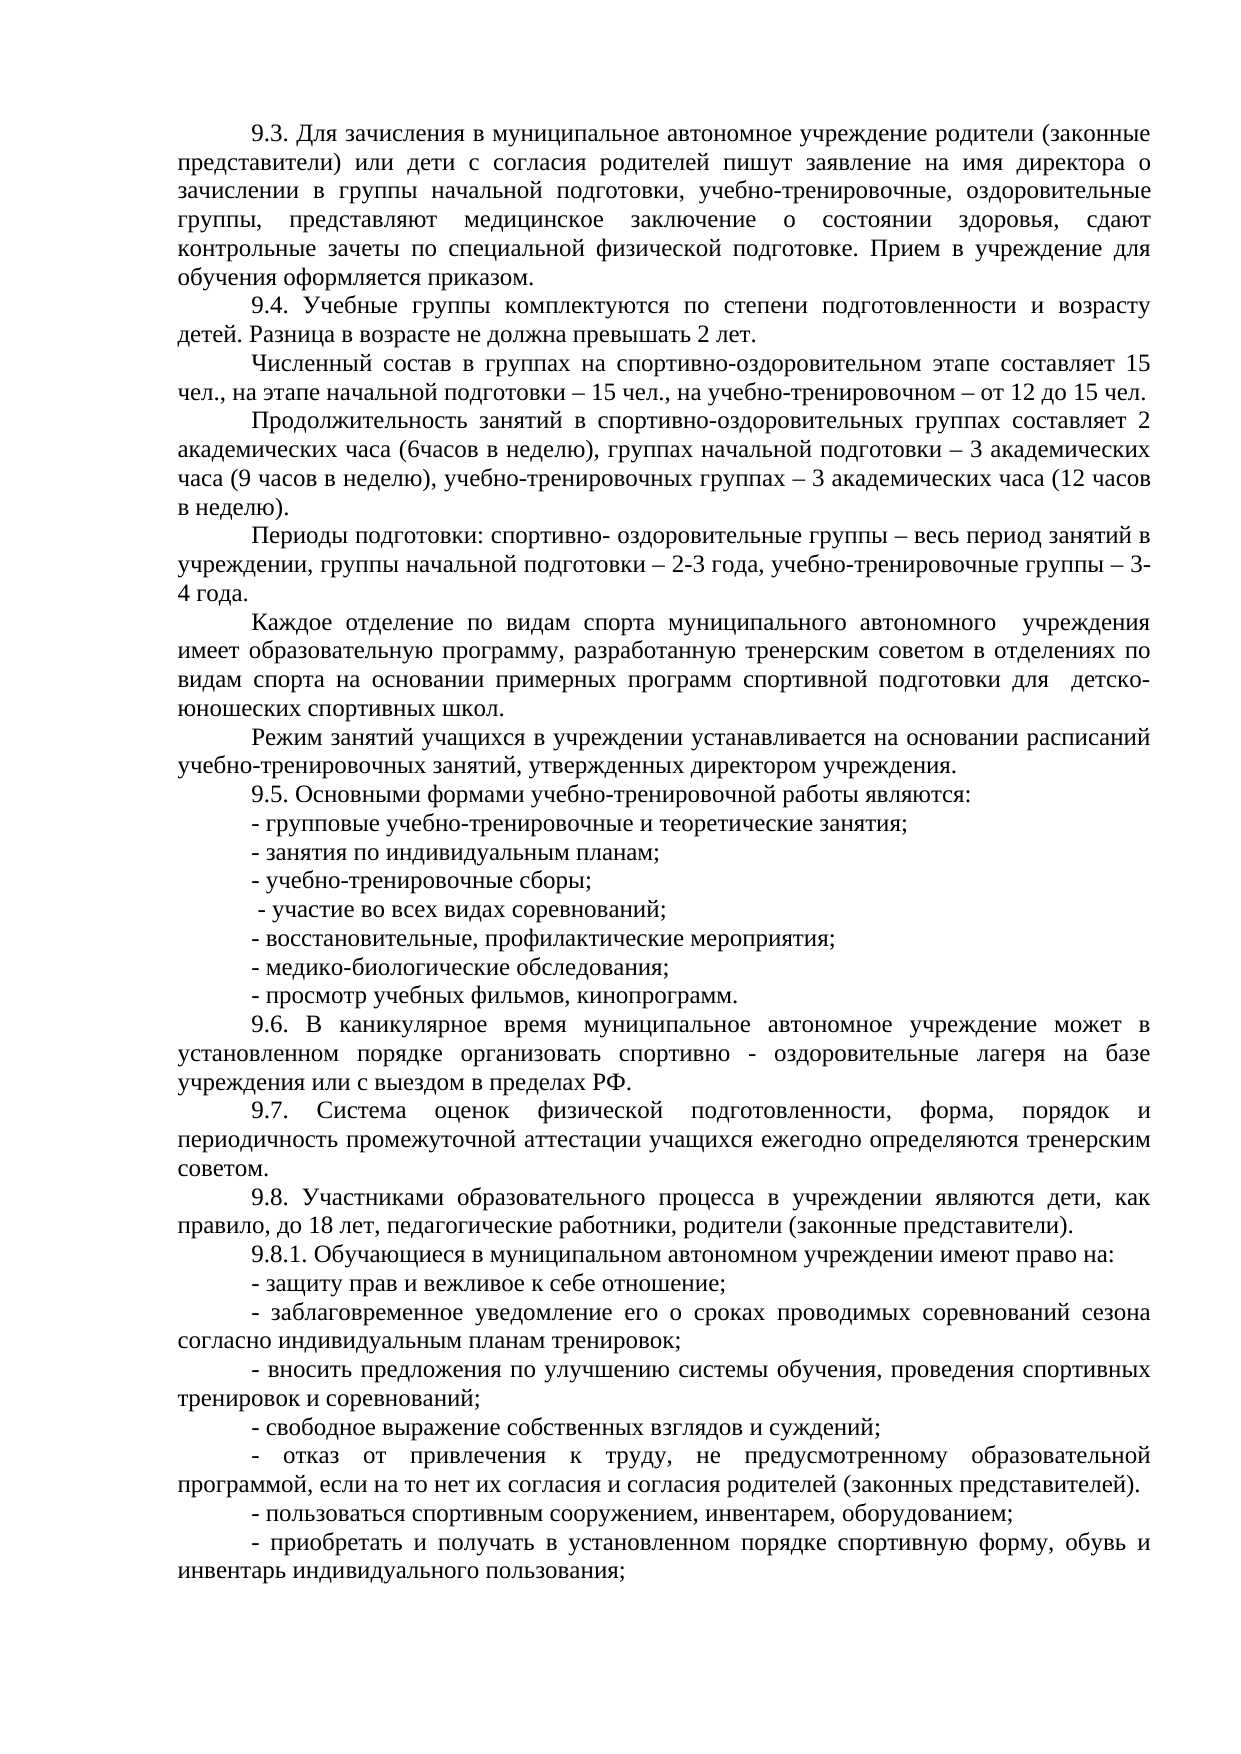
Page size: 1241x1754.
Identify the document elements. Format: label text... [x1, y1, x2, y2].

text - вносить предложения по улучшению системы обучения, проведения спортивных тренировок и соревнований; [177, 1354, 1152, 1412]
text Режим занятий учащихся в учреждении устанавливается на основании расписаний учебно-тренировочных занятий, утвержденных директором учреждения. [177, 722, 1152, 779]
text Численный состав в группах на спортивно-оздоровительном этапе составляет 15 чел., на этапе начальной подготовки – 15 чел., на учебно-тренировочном – от 12 до 15 чел. [177, 348, 1152, 406]
text 9.6. В каникулярное время муниципальное автономное учреждение может в установленном порядке организовать спортивно - оздоровительные лагеря на базе учреждения или с выездом в пределах РФ. [177, 1009, 1152, 1096]
text - учебно-тренировочные сборы; [177, 866, 1152, 894]
text 9.7. Система оценок физической подготовленности, форма, порядок и периодичность промежуточной аттестации учащихся ежегодно определяются тренерским советом. [177, 1096, 1152, 1182]
text 9.4. Учебные группы комплектуются по степени подготовленности и возрасту детей. Разница в возрасте не должна превышать 2 лет. [177, 291, 1152, 348]
text - отказ от привлечения к труду, не предусмотренному образовательной программой, если на то нет их согласия и согласия родителей (законных представителей). [177, 1441, 1152, 1498]
text - занятия по индивидуальным планам; [177, 837, 1152, 866]
text - приобретать и получать в установленном порядке спортивную форму, обувь и инвентарь индивидуального пользования; [177, 1527, 1152, 1584]
text - свободное выражение собственных взглядов и суждений; [177, 1412, 1152, 1441]
text - восстановительные, профилактические мероприятия; [177, 923, 1152, 952]
text 9.8.1. Обучающиеся в муниципальном автономном учреждении имеют право на: [177, 1239, 1152, 1268]
text - защиту прав и вежливое к себе отношение; [177, 1268, 1152, 1297]
text 9.8. Участниками образовательного процесса в учреждении являются дети, как правило, до 18 лет, педагогические работники, родители (законные представители). [177, 1182, 1152, 1239]
text - групповые учебно-тренировочные и теоретические занятия; [177, 808, 1152, 837]
text - заблаговременное уведомление его о сроках проводимых соревнований сезона согласно индивидуальным планам тренировок; [177, 1297, 1152, 1354]
text Каждое отделение по видам спорта муниципального автономного учреждения имеет образовательную программу, разработанную тренерским советом в отделениях по видам спорта на основании примерных программ спортивной подготовки для детско-юношеских спортивных школ. [177, 607, 1152, 722]
text 9.5. Основными формами учебно-тренировочной работы являются: [177, 779, 1152, 808]
text 9.3. Для зачисления в муниципальное автономное учреждение родители (законные представители) или дети с согласия родителей пишут заявление на имя директора о зачислении в группы начальной подготовки, учебно-тренировочные, оздоровительные группы, представляют медицинское заключение о состоянии здоровья, сдают контрольные зачеты по специальной физической подготовке. Прием в учреждение для обучения оформляется приказом. [177, 118, 1152, 291]
text Продолжительность занятий в спортивно-оздоровительных группах составляет 2 академических часа (6часов в неделю), группах начальной подготовки – 3 академических часа (9 часов в неделю), учебно-тренировочных группах – 3 академических часа (12 часов в неделю). [177, 406, 1152, 521]
text - медико-биологические обследования; [177, 952, 1152, 981]
text - пользоваться спортивным сооружением, инвентарем, оборудованием; [177, 1498, 1152, 1527]
text Периоды подготовки: спортивно- оздоровительные группы – весь период занятий в учреждении, группы начальной подготовки – 2-3 года, учебно-тренировочные группы – 3-4 года. [177, 521, 1152, 607]
text - просмотр учебных фильмов, кинопрограмм. [177, 981, 1152, 1009]
text - участие во всех видах соревнований; [177, 894, 1152, 923]
